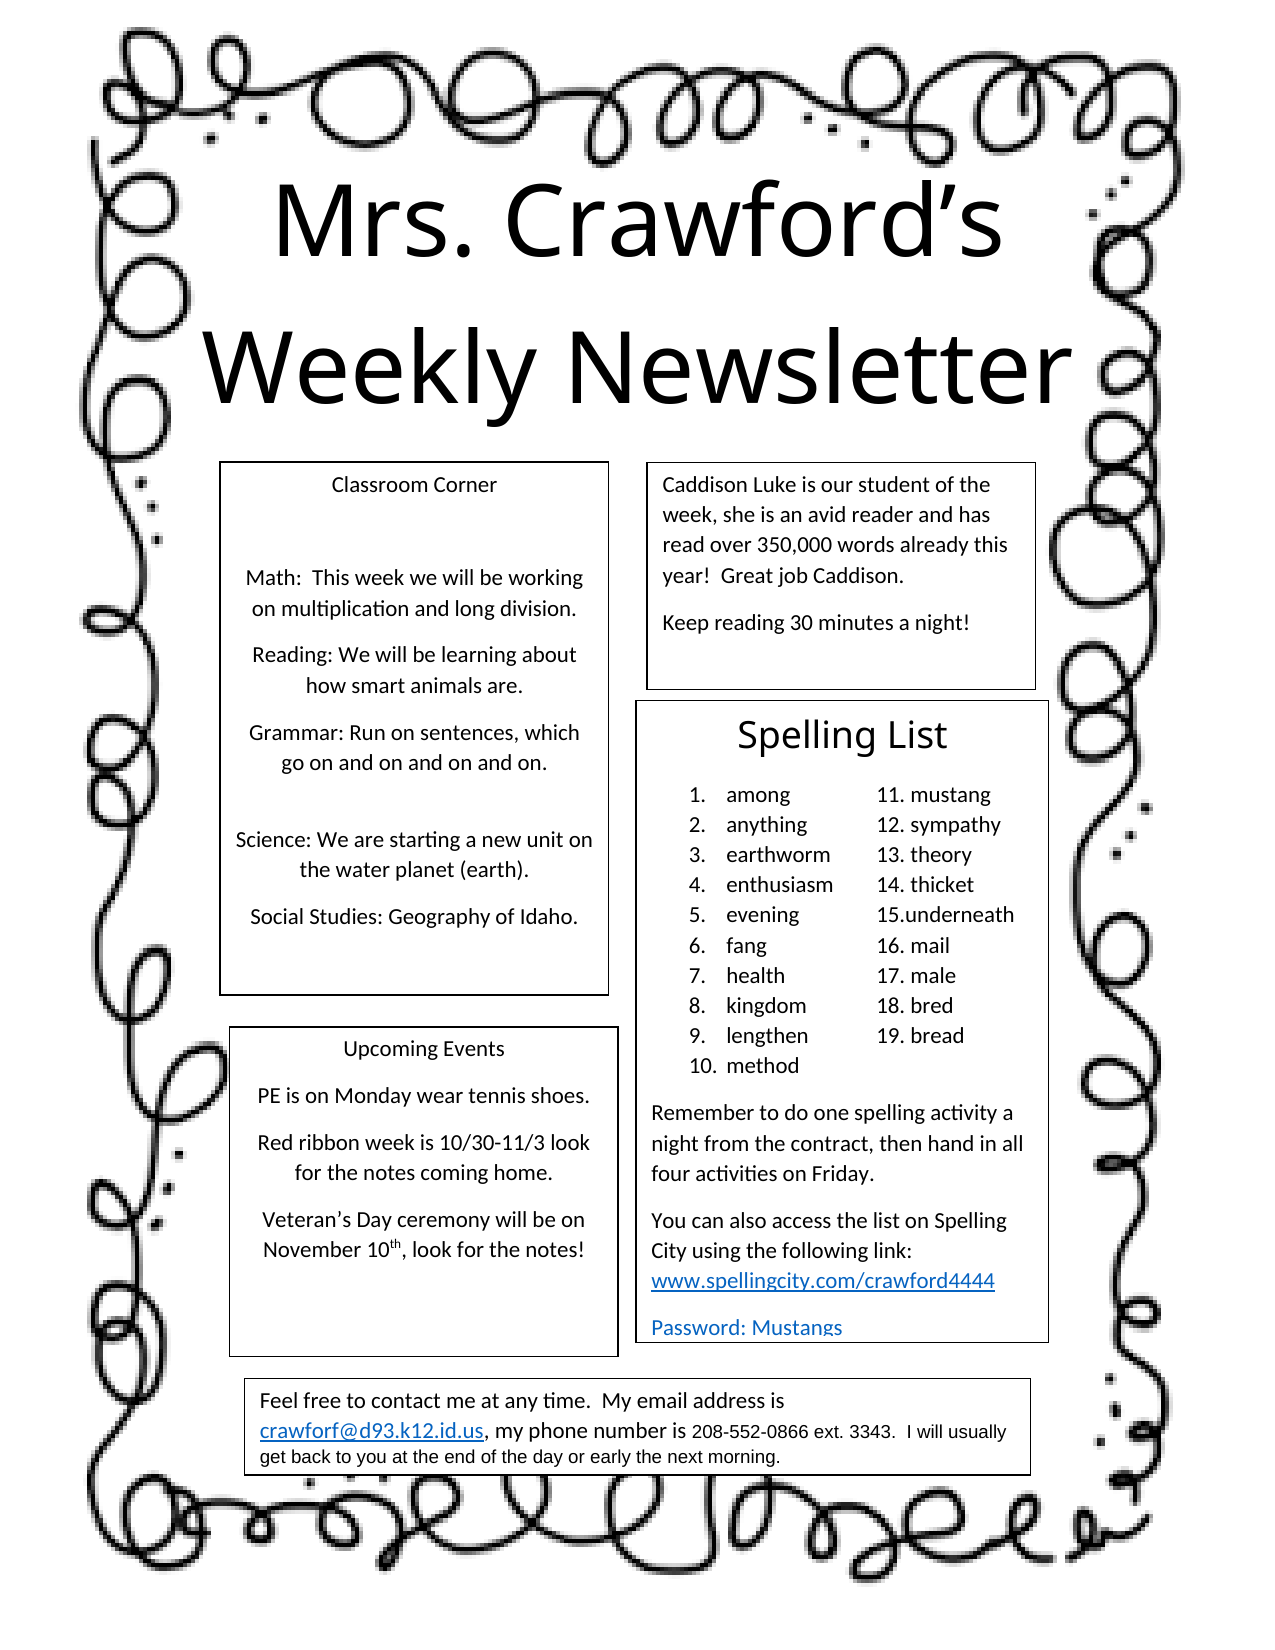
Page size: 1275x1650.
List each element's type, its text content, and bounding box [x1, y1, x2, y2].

picture [59, 0, 1218, 1616]
text Mrs. Crawford’s Weekly Newsletter [150, 150, 1125, 433]
